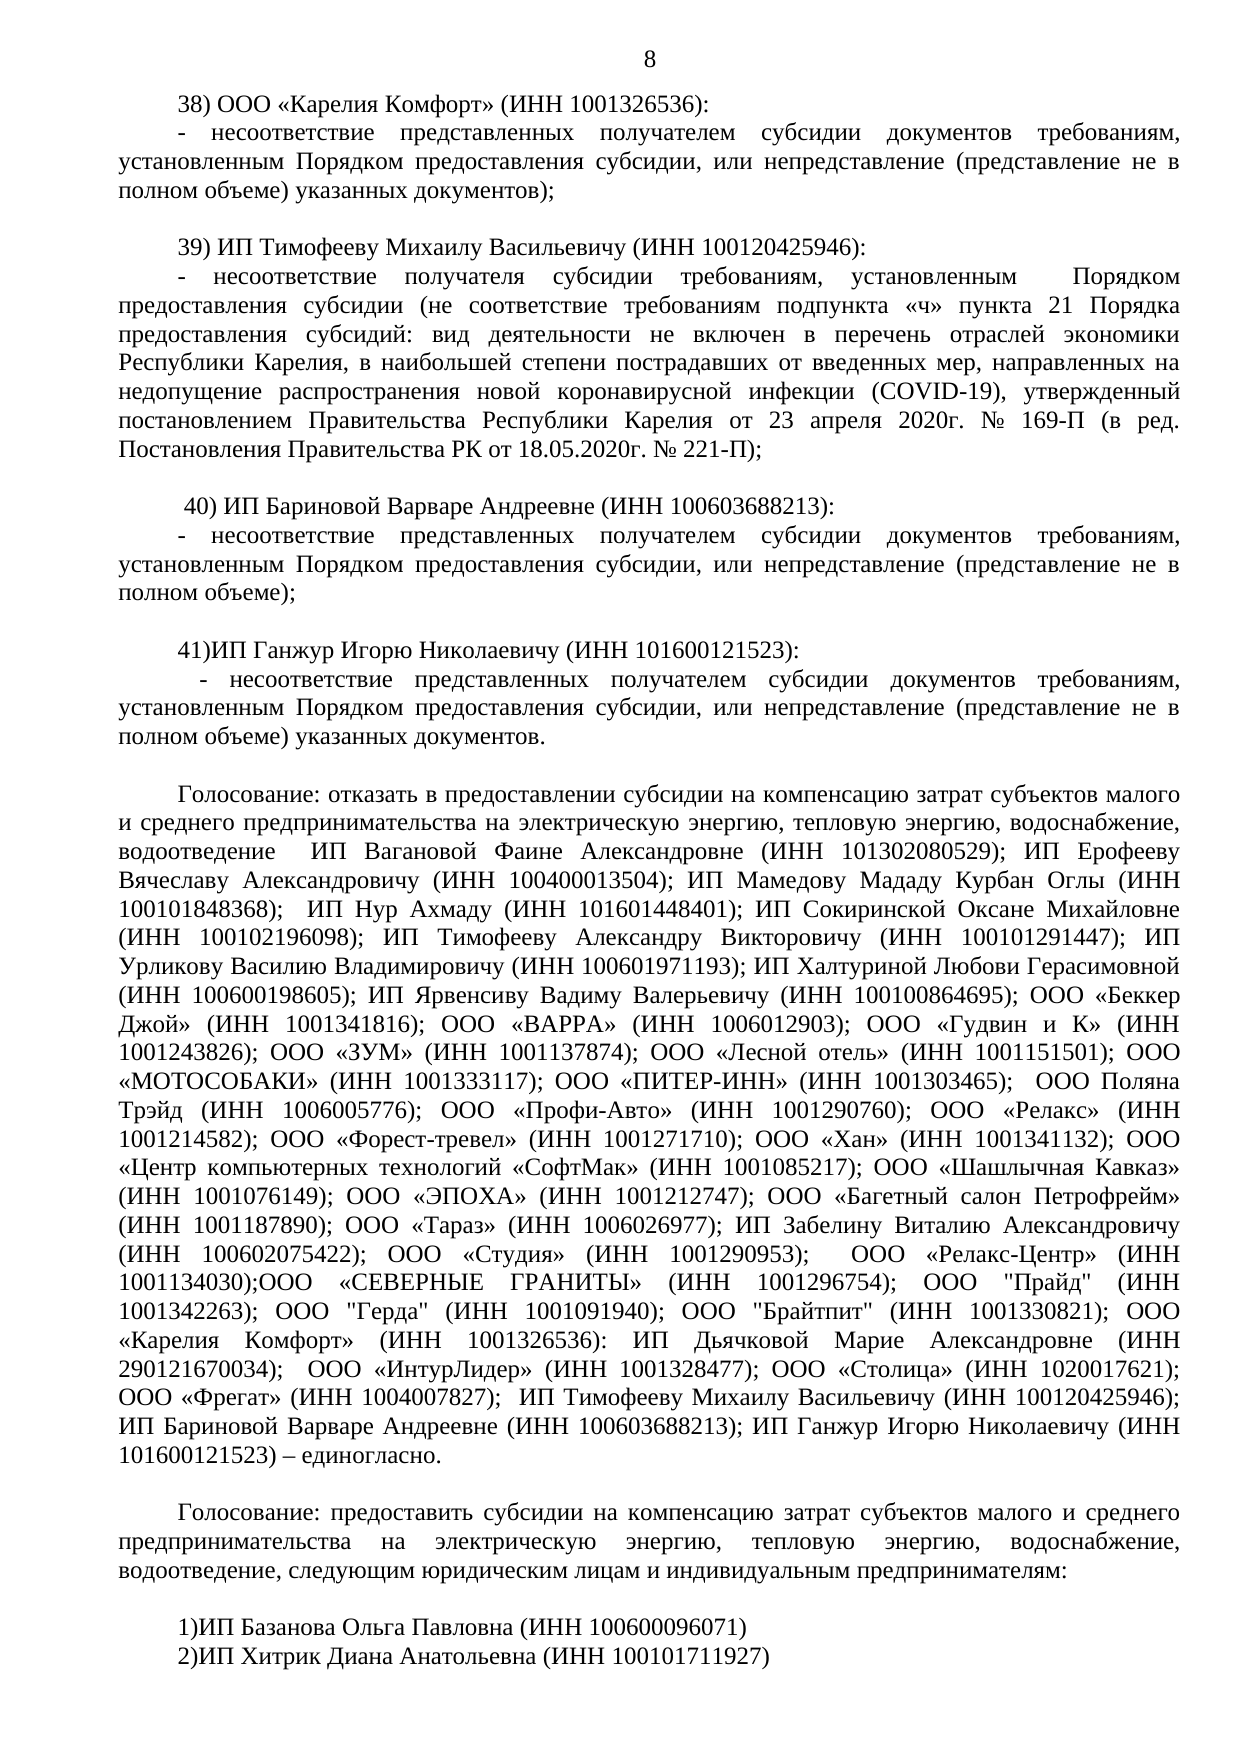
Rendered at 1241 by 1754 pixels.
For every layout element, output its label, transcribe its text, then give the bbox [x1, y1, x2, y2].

text 39) ИП Тимофееву Михаилу Васильевичу (ИНН 100120425946): [118, 232, 1181, 261]
text 38) ООО «Карелия Комфорт» (ИНН 1001326536): [118, 89, 1181, 117]
text Голосование: отказать в предоставлении субсидии на компенсацию затрат субъектов малого и среднего предпринимательства на электрическую энергию, тепловую энергию, водоснабжение, водоотведение ИП Вагановой Фаине Александровне (ИНН 101302080529); ИП Ерофееву Вячеславу Александровичу (ИНН 100400013504); ИП Мамедову Мададу Курбан Оглы (ИНН 100101848368); ИП Нур Ахмаду (ИНН 101601448401); ИП Сокиринской Оксане Михайловне (ИНН 100102196098); ИП Тимофееву Александру Викторовичу (ИНН 100101291447); ИП Урликову Василию Владимировичу (ИНН 100601971193); ИП Халтуриной Любови Герасимовной (ИНН 100600198605); ИП Ярвенсиву Вадиму Валерьевичу (ИНН 100100864695); ООО «Беккер Джой» (ИНН 1001341816); ООО «ВАРРА» (ИНН 1006012903); ООО «Гудвин и К» (ИНН 1001243826); ООО «ЗУМ» (ИНН 1001137874); ООО «Лесной отель» (ИНН 1001151501); ООО «МОТОСОБАКИ» (ИНН 1001333117); ООО «ПИТЕР-ИНН» (ИНН 1001303465); ООО Поляна Трэйд (ИНН 1006005776); ООО «Профи-Авто» (ИНН 1001290760); ООО «Релакс» (ИНН 1001214582); ООО «Форест-тревел» (ИНН 1001271710); ООО «Хан» (ИНН 1001341132); ООО «Центр компьютерных технологий «СофтМак» (ИНН 1001085217); ООО «Шашлычная Кавказ» (ИНН 1001076149); ООО «ЭПОХА» (ИНН 1001212747); ООО «Багетный салон Петрофрейм» (ИНН 1001187890); ООО «Тараз» (ИНН 1006026977); ИП Забелину Виталию Александровичу (ИНН 100602075422); ООО «Студия» (ИНН 1001290953); ООО «Релакс-Центр» (ИНН 1001134030);ООО «СЕВЕРНЫЕ ГРАНИТЫ» (ИНН 1001296754); ООО "Прайд" (ИНН 1001342263); ООО "Герда" (ИНН 1001091940); ООО "Брайтпит" (ИНН 1001330821); ООО «Карелия Комфорт» (ИНН 1001326536): ИП Дьячковой Марие Александровне (ИНН 290121670034); ООО «ИнтурЛидер» (ИНН 1001328477); ООО «Столица» (ИНН 1020017621); ООО «Фрегат» (ИНН 1004007827); ИП Тимофееву Михаилу Васильевичу (ИНН 100120425946); ИП Бариновой Варваре Андреевне (ИНН 100603688213); ИП Ганжур Игорю Николаевичу (ИНН 101600121523) – единогласно. [118, 779, 1181, 1469]
text 2)ИП Хитрик Диана Анатольевна (ИНН 100101711927) [118, 1641, 1181, 1670]
text - несоответствие представленных получателем субсидии документов требованиям, установленным Порядком предоставления субсидии, или непредставление (представление не в полном объеме); [118, 520, 1181, 606]
text 41)ИП Ганжур Игорю Николаевичу (ИНН 101600121523): [118, 635, 1181, 664]
text - несоответствие представленных получателем субсидии документов требованиям, установленным Порядком предоставления субсидии, или непредставление (представление не в полном объеме) указанных документов. [118, 664, 1181, 750]
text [118, 117, 1181, 204]
text 1)ИП Базанова Ольга Павловна (ИНН 100600096071) [118, 1612, 1181, 1641]
text - несоответствие получателя субсидии требованиям, установленным Порядком предоставления субсидии (не соответствие требованиям подпункта «ч» пункта 21 Порядка предоставления субсидий: вид деятельности не включен в перечень отраслей экономики Республики Карелия, в наибольшей степени пострадавших от введенных мер, направленных на недопущение распространения новой коронавирусной инфекции (COVID-19), утвержденный постановлением Правительства Республики Карелия от 23 апреля 2020г. № 169-П (в ред. Постановления Правительства РК от 18.05.2020г. № 221-П); [118, 261, 1181, 462]
text 40) ИП Бариновой Варваре Андреевне (ИНН 100603688213): [118, 491, 1181, 520]
text Голосование: предоставить субсидии на компенсацию затрат субъектов малого и среднего предпринимательства на электрическую энергию, тепловую энергию, водоснабжение, водоотведение, следующим юридическим лицам и индивидуальным предпринимателям: [118, 1497, 1181, 1584]
